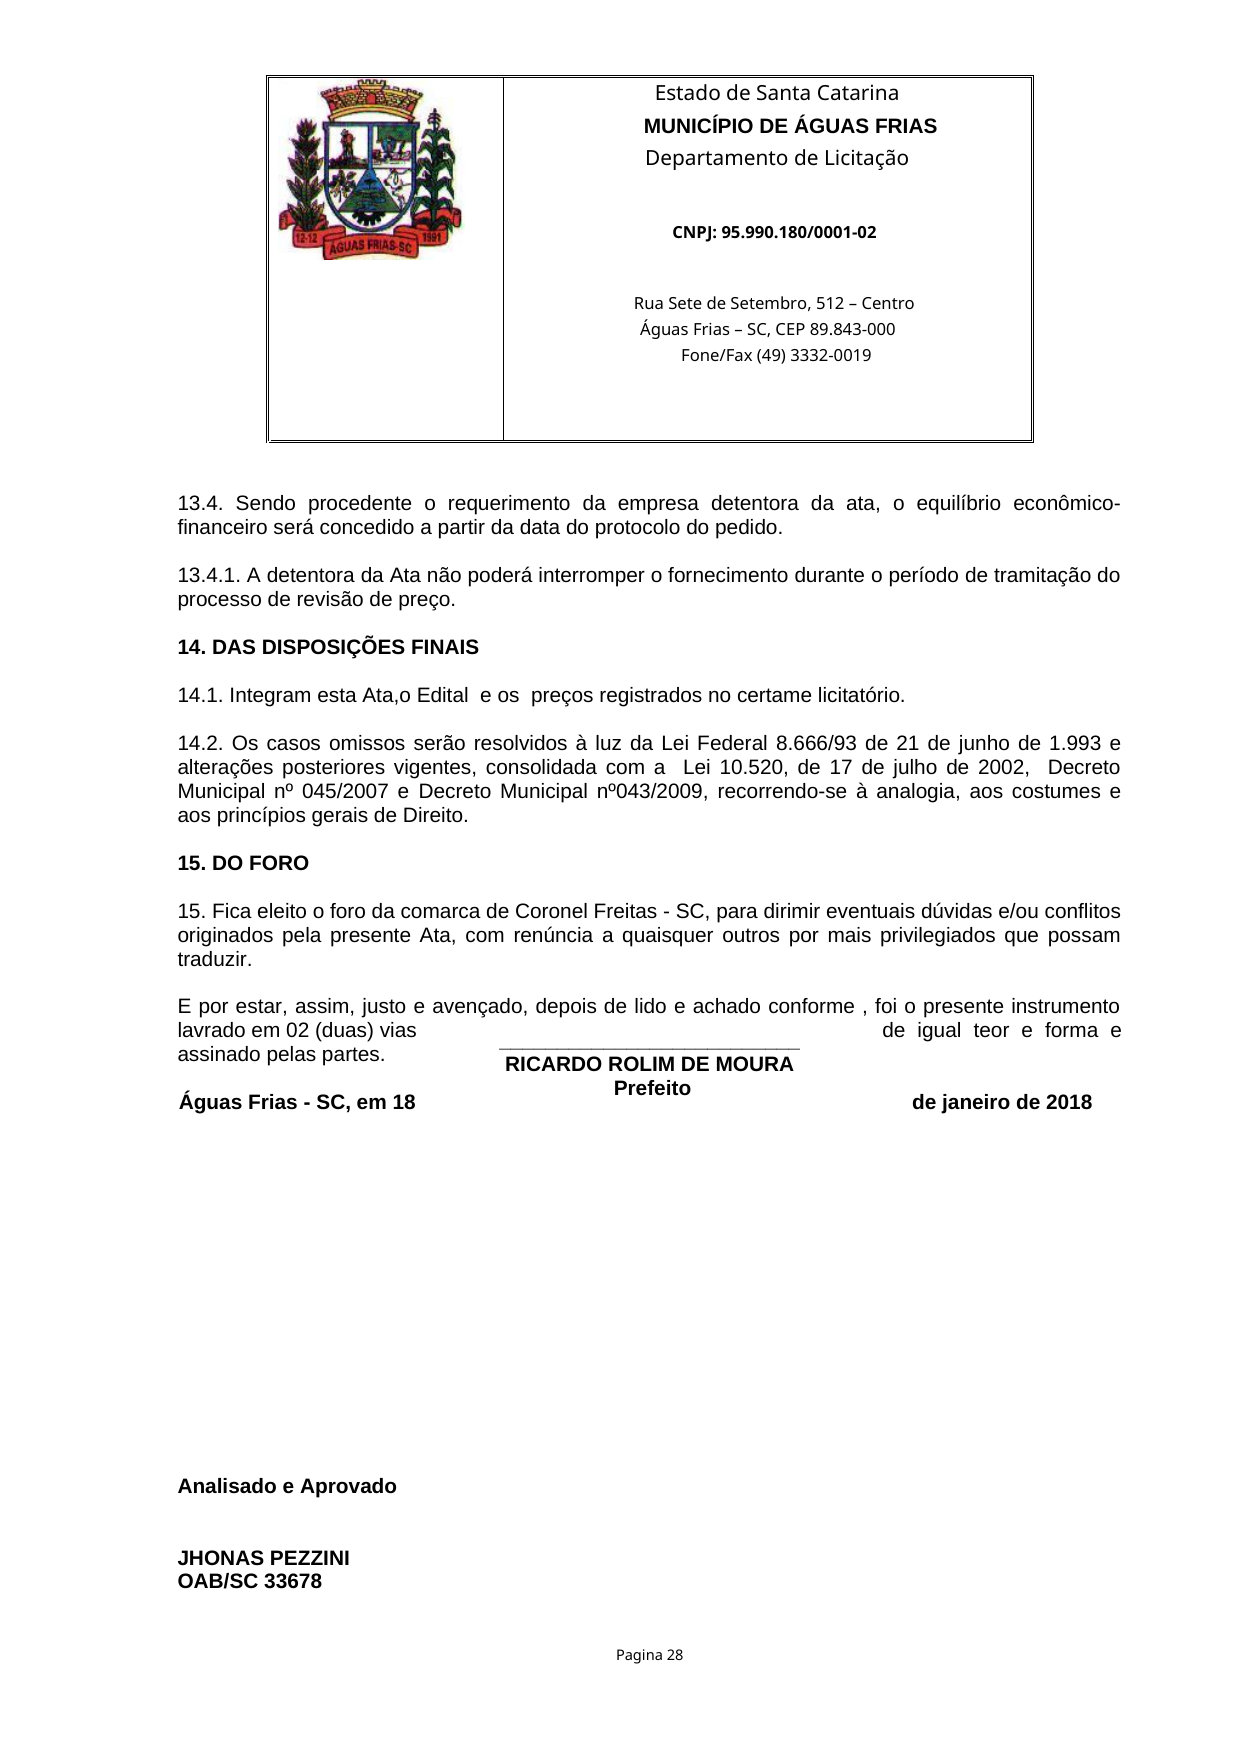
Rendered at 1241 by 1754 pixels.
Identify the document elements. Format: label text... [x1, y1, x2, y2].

text Analisado e Aprovado [177, 1473, 1122, 1497]
text 15. Fica eleito o foro da comarca de Coronel Freitas - SC, para dirimir eventuais dúvidas e/ou conflitos originados pela presente Ata, com renúncia a quaisquer outros por mais privilegiados que possam traduzir. [177, 898, 1122, 970]
text 15. DO FORO [177, 851, 1122, 874]
text E por estar, assim, justo e avençado, depois de lido e achado conforme , foi o presente instrumento lavrado em 02 (duas) vias de igual teor e forma e assinado pelas partes. [177, 994, 1122, 1066]
picture [278, 78, 465, 260]
text 13.4.1. A detentora da Ata não poderá interromper o fornecimento durante o período de tramitação do processo de revisão de preço. [177, 563, 1122, 611]
text 14.1. Integram esta Ata,o Edital e os preços registrados no certame licitatório. [177, 683, 1122, 707]
table_header __________________________ RICARDO ROLIM DE MOURA Prefeito [432, 1028, 867, 1099]
text Águas Frias - SC, em 18 de janeiro de 2018 [177, 1090, 1122, 1114]
text 14. DAS DISPOSIÇÕES FINAIS [177, 635, 1122, 659]
text 14.2. Os casos omissos serão resolvidos à luz da Lei Federal 8.666/93 de 21 de junho de 1.993 e alterações posteriores vigentes, consolidada com a Lei 10.520, de 17 de julho de 2002, Decreto Municipal nº 045/2007 e Decreto Municipal nº043/2009, recorrendo-se à analogia, aos costumes e aos princípios gerais de Direito. [177, 731, 1122, 827]
text JHONAS PEZZINI [177, 1545, 1122, 1569]
text 13.4. Sendo procedente o requerimento da empresa detentora da ata, o equilíbrio econômico-financeiro será concedido a partir da data do protocolo do pedido. [177, 491, 1122, 539]
text OAB/SC 33678 [177, 1569, 1122, 1593]
